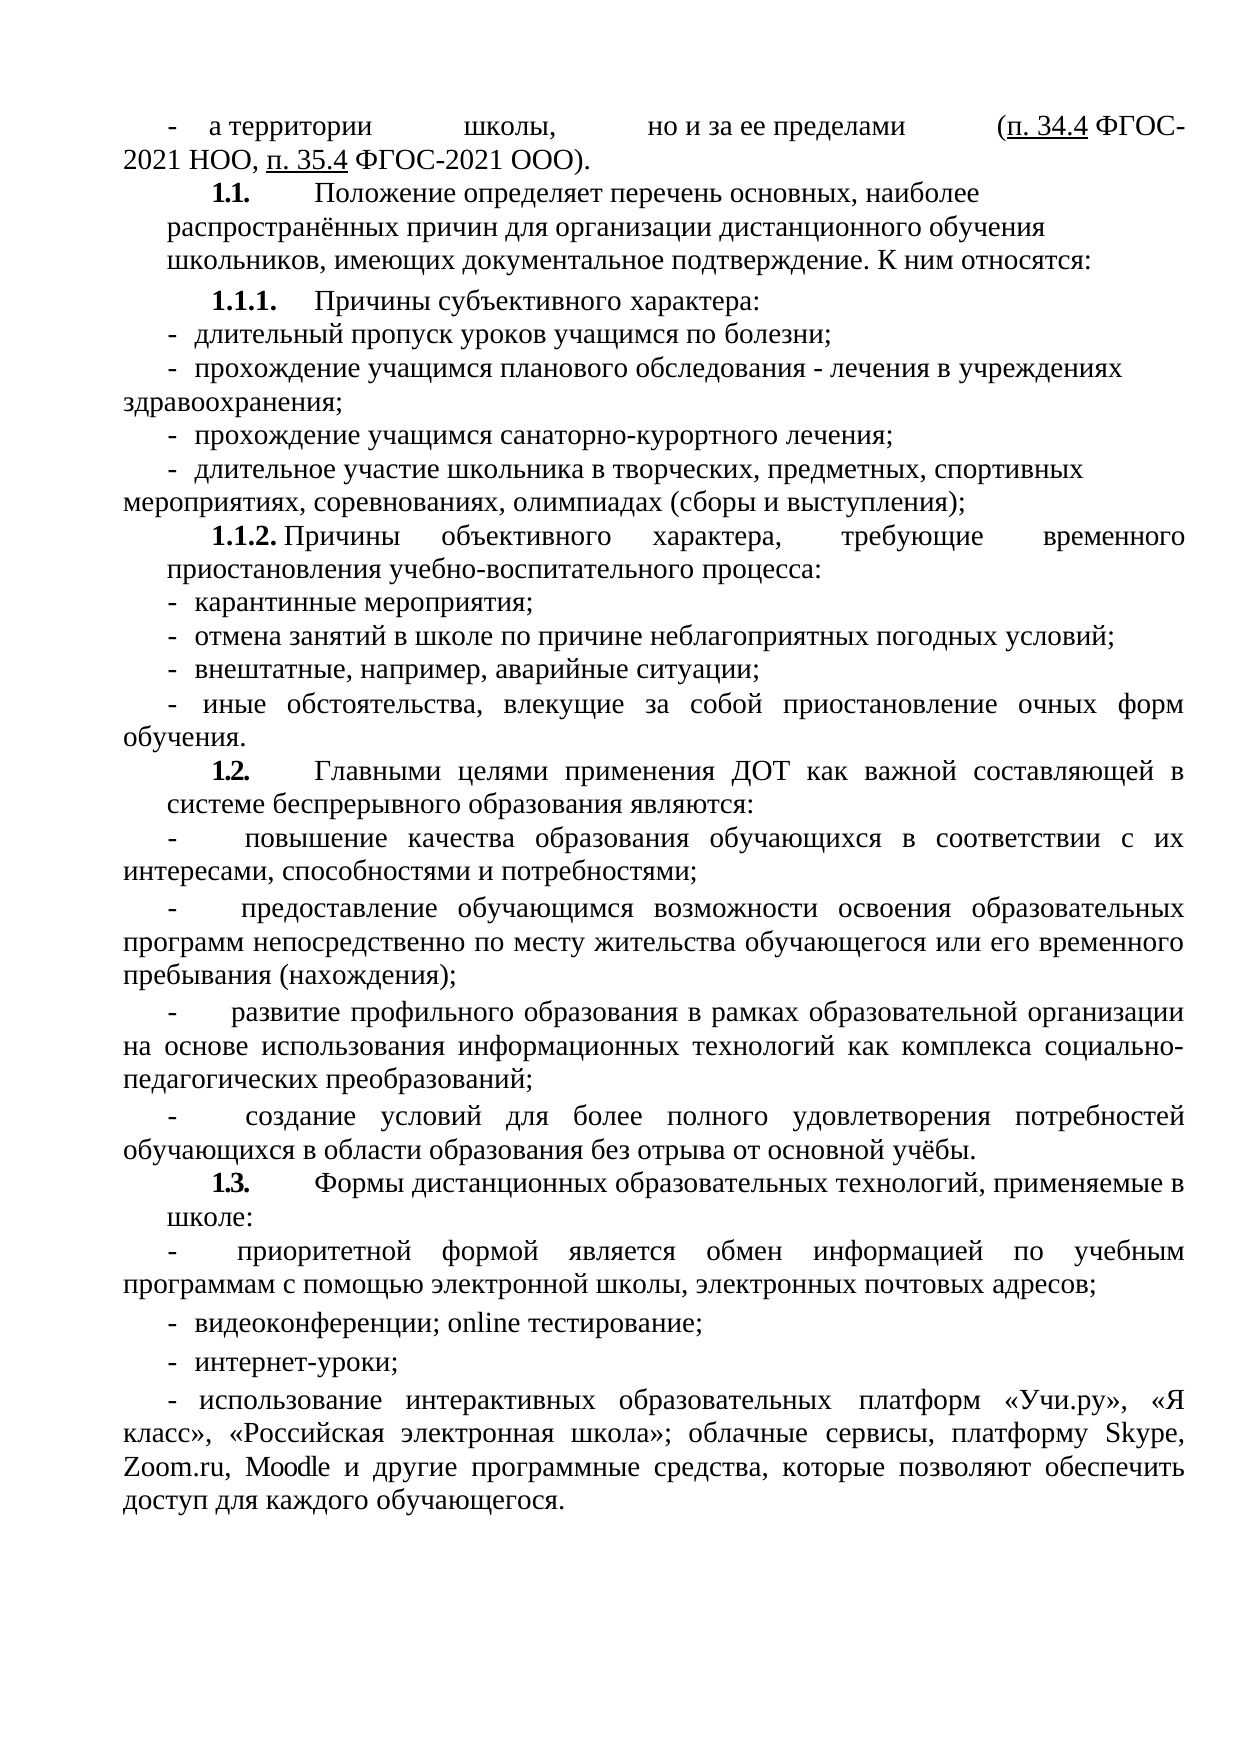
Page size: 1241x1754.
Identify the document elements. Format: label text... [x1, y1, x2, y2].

list использование интерактивных образовательных платформ «Учи.ру», «Я класс», «Российская электронная школа»; облачные сервисы, платформу Skype, Zoom.ru, Moodle и другие программные средства, которые позволяют обеспечить доступ для каждого обучающегося. [123, 1382, 1185, 1516]
list карантинные мероприятия; [123, 585, 1185, 619]
list повышение качества образования обучающихся в соответствии с их интересами, способностями и потребностями; [123, 820, 1185, 887]
list иные обстоятельства, влекущие за собой приостановление очных форм обучения. [123, 686, 1185, 753]
list внештатные, например, аварийные ситуации; [123, 652, 1185, 686]
list Причины субъективного характера: [167, 283, 1185, 317]
list предоставление обучающимся возможности освоения образовательных программ непосредственно по месту жительства обучающегося или его временного пребывания (нахождения); [123, 890, 1185, 991]
list длительное участие школьника в творческих, предметных, спортивных мероприятиях, соревнованиях, олимпиадах (сборы и выступления); [123, 451, 1185, 518]
list Главными целями применения ДОТ как важной составляющей в системе беспрерывного образования являются: [167, 753, 1185, 820]
list Причины объективного характера, требующие временного приостановления учебно-воспитательного процесса: [167, 518, 1185, 585]
list создание условий для более полного удовлетворения потребностей обучающихся в области образования без отрыва от основной учёбы. [123, 1098, 1185, 1166]
list видеоконференции; оnline тестирование; [123, 1305, 1185, 1338]
list Формы дистанционных образовательных технологий, применяемые в школе: [167, 1166, 1185, 1233]
list а территории школы, но и за ее пределами (п. 34.4 ФГОС-2021 НОО, п. 35.4 ФГОС-2021 ООО). [123, 108, 1185, 175]
list интернет-уроки; [123, 1344, 1185, 1377]
list длительный пропуск уроков учащимся по болезни; [123, 317, 1185, 350]
list развитие профильного образования в рамках образовательной организации на основе использования информационных технологий как комплекса социально-педагогических преобразований; [123, 994, 1185, 1095]
list Положение определяет перечень основных, наиболее распространённых причин для организации дистанционного обучения школьников, имеющих документальное подтверждение. К ним относятся: [167, 175, 1185, 276]
list приоритетной формой является обмен информацией по учебным программам с помощью электронной школы, электронных почтовых адресов; [123, 1233, 1185, 1300]
list прохождение учащимся планового обследования - лечения в учреждениях здравоохранения; [123, 350, 1185, 417]
list отмена занятий в школе по причине неблагоприятных погодных условий; [123, 619, 1185, 652]
list прохождение учащимся санаторно-курортного лечения; [123, 417, 1185, 451]
